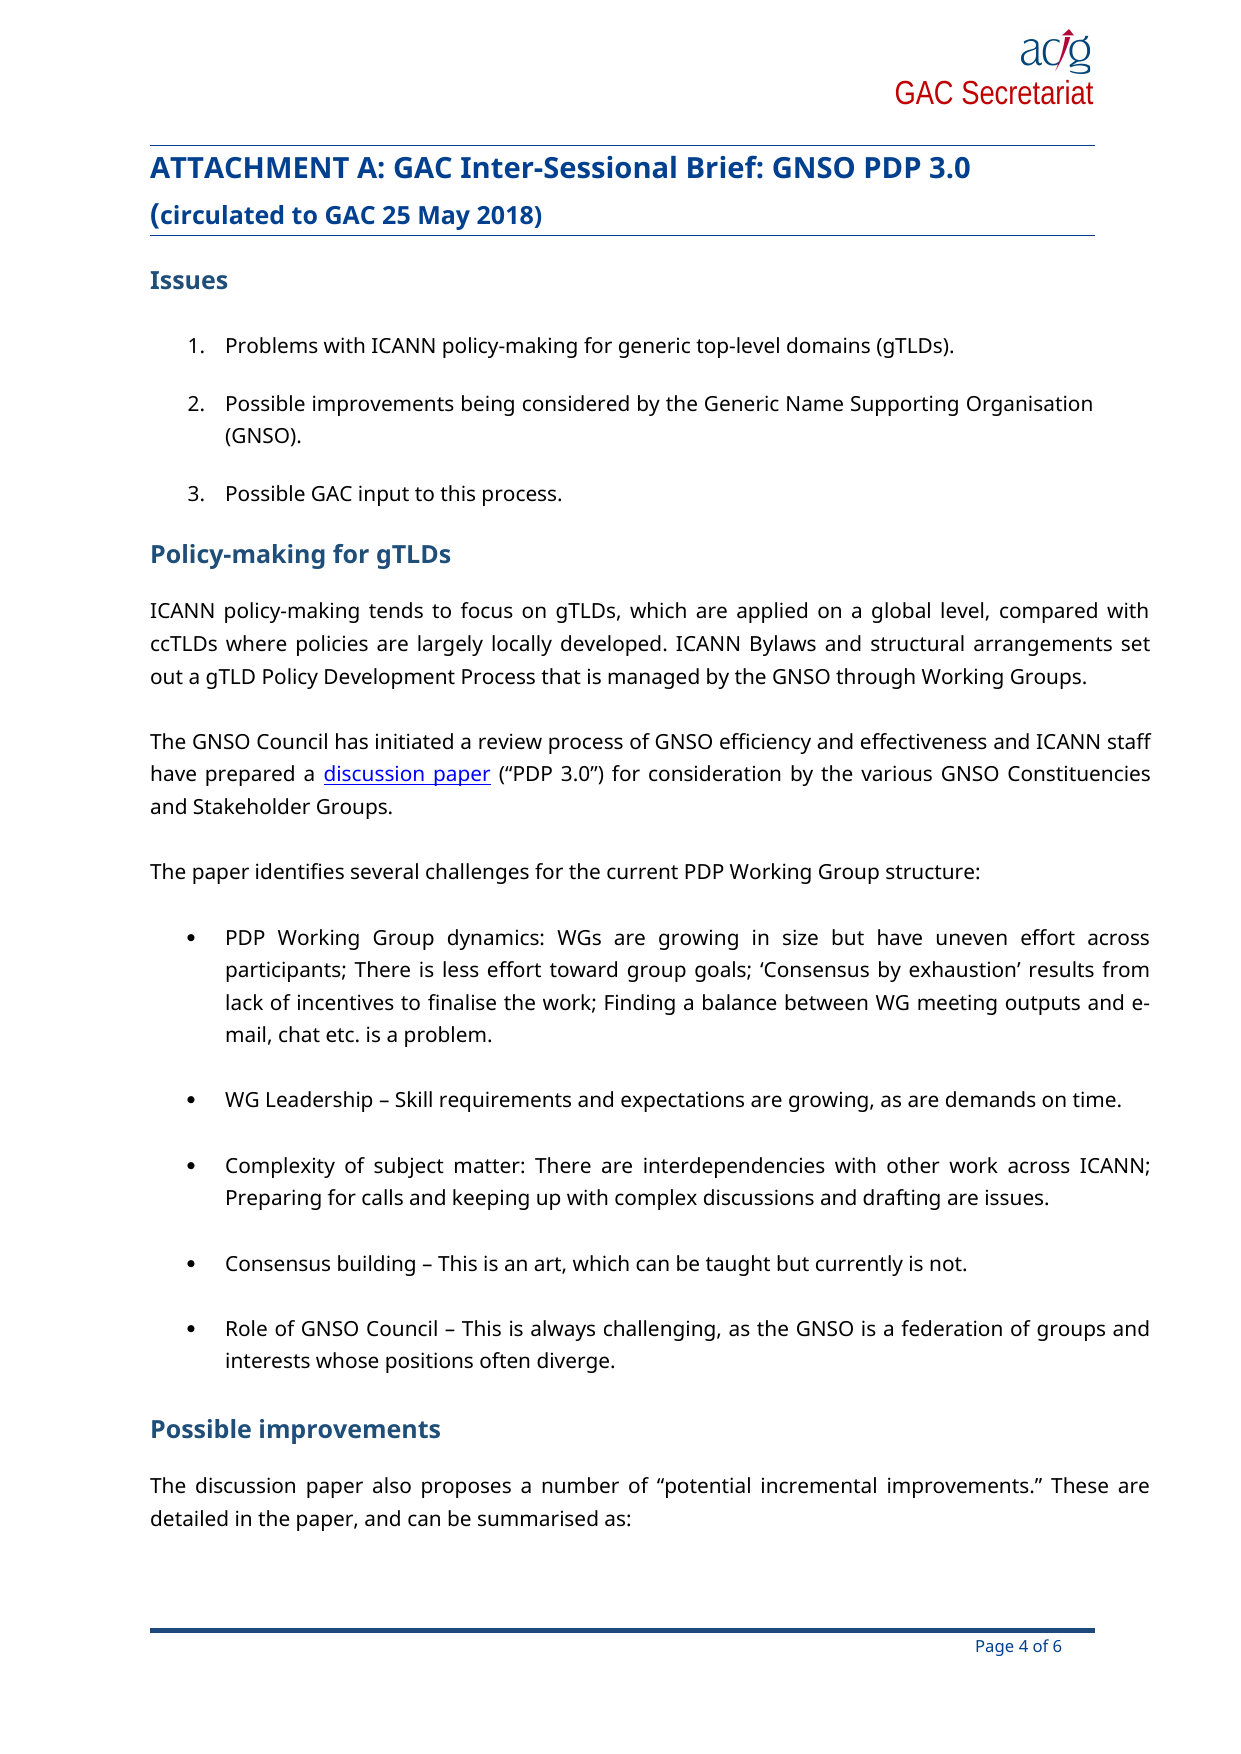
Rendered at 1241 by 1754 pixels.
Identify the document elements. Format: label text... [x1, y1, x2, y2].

text The GNSO Council has initiated a review process of GNSO efficiency and effectiveness and ICANN staff have prepared a discussion paper (“PDP 3.0”) for consideration by the various GNSO Constituencies and Stakeholder Groups. [150, 727, 1152, 821]
list Possible GAC input to this process. [187, 479, 1095, 507]
list Role of GNSO Council – This is always challenging, as the GNSO is a federation of groups and interests whose positions often diverge. [187, 1314, 1152, 1375]
list Problems with ICANN policy-making for generic top-level domains (gTLDs). [187, 331, 1095, 359]
text The paper identifies several challenges for the current PDP Working Group structure: [150, 857, 1152, 886]
list Consensus building – This is an art, which can be taught but currently is not. [187, 1249, 1152, 1277]
subtitle Possible improvements [150, 1412, 1095, 1446]
list Possible improvements being considered by the Generic Name Supporting Organisation (GNSO). [187, 389, 1095, 450]
list PDP Working Group dynamics: WGs are growing in size but have uneven effort across participants; There is less effort toward group goals; ‘Consensus by exhaustion’ results from lack of incentives to finalise the work; Finding a balance between WG meeting outputs and e-mail, chat etc. is a problem. [187, 923, 1152, 1049]
picture [1021, 29, 1091, 74]
subtitle Issues [150, 263, 1095, 297]
text The discussion paper also proposes a number of “potential incremental improvements.” These are detailed in the paper, and can be summarised as: [150, 1472, 1152, 1533]
subtitle ATTACHMENT A: GAC Inter-Sessional Brief: GNSO PDP 3.0 (circulated to GAC 25 May 2018) [150, 146, 1095, 235]
list WG Leadership – Skill requirements and expectations are growing, as are demands on time. [187, 1086, 1152, 1114]
subtitle Policy-making for gTLDs [150, 537, 1095, 571]
list Complexity of subject matter: There are interdependencies with other work across ICANN; Preparing for calls and keeping up with complex discussions and drafting are issues. [187, 1151, 1152, 1212]
text ICANN policy-making tends to focus on gTLDs, which are applied on a global level, compared with ccTLDs where policies are largely locally developed. ICANN Bylaws and structural arrangements set out a gTLD Policy Development Process that is managed by the GNSO through Working Groups. [150, 597, 1152, 690]
